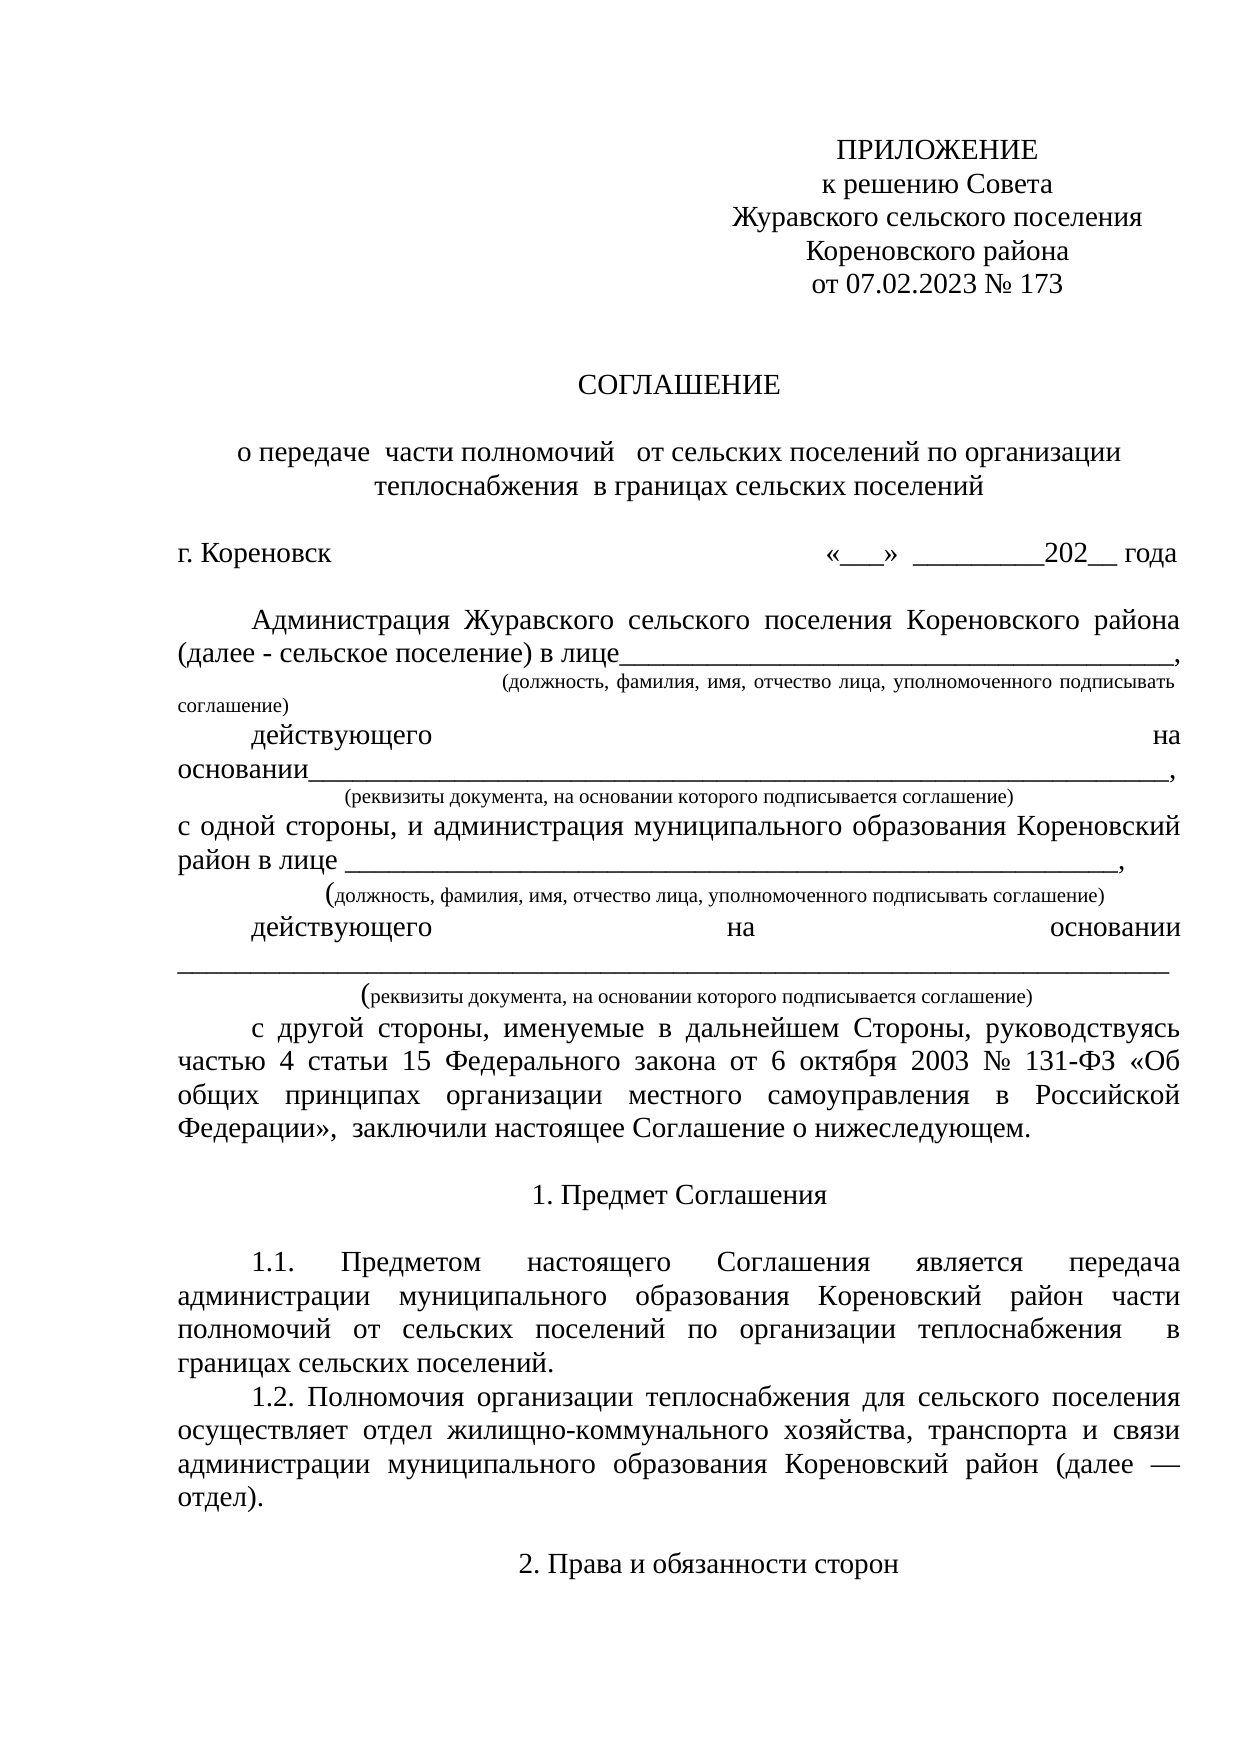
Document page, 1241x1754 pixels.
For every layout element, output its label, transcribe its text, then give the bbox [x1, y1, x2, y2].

text (реквизиты документа, на основании которого подписывается соглашение) [177, 784, 1181, 808]
text г. Кореновск «___» _________202__ года [177, 535, 1181, 568]
text действующего на основании___________________________________________________________, [177, 717, 1181, 784]
text Журавского сельского поселения [620, 199, 1181, 233]
text (должность, фамилия, имя, отчество лица, уполномоченного подписывать соглашение) [177, 876, 1181, 909]
text действующего на основании ____________________________________________________________________ [177, 909, 1181, 976]
text 1.1. Предметом настоящего Соглашения является передача администрации муниципального образования Кореновский район части полномочий от сельских поселений по организации теплоснабжения в границах сельских поселений. [177, 1244, 1181, 1379]
text с одной стороны, и администрация муниципального образования Кореновский район в лице _____________________________________________________, [177, 808, 1181, 876]
text Кореновского района [620, 233, 1181, 267]
text ПРИЛОЖЕНИЕ [620, 132, 1181, 166]
text Администрация Журавского сельского поселения Кореновского района (далее - сельское поселение) в лице______________________________________, [177, 602, 1181, 669]
text о передаче части полномочий от сельских поселений по организации теплоснабжения в границах сельских поселений [177, 434, 1181, 501]
text 2. Права и обязанности сторон [177, 1546, 1181, 1580]
text СОГЛАШЕНИЕ [177, 367, 1181, 401]
text 1.2. Полномочия организации теплоснабжения для сельского поселения осуществляет отдел жилищно-коммунального хозяйства, транспорта и связи администрации муниципального образования Кореновский район (далее — отдел). [177, 1379, 1181, 1513]
text (реквизиты документа, на основании которого подписывается соглашение) [177, 976, 1181, 1010]
text с другой стороны, именуемые в дальнейшем Стороны, руководствуясь частью 4 статьи 15 Федерального закона от 6 октября 2003 № 131-ФЗ «Об общих принципах организации местного самоуправления в Российской Федерации», заключили настоящее Соглашение о нижеследующем. [177, 1010, 1181, 1144]
text 1. Предмет Соглашения [177, 1177, 1181, 1211]
text от 07.02.2023 № 173 [693, 267, 1181, 300]
text к решению Совета [620, 166, 1181, 199]
text (должность, фамилия, имя, отчество лица, уполномоченного подписывать соглашение) [177, 669, 1181, 717]
